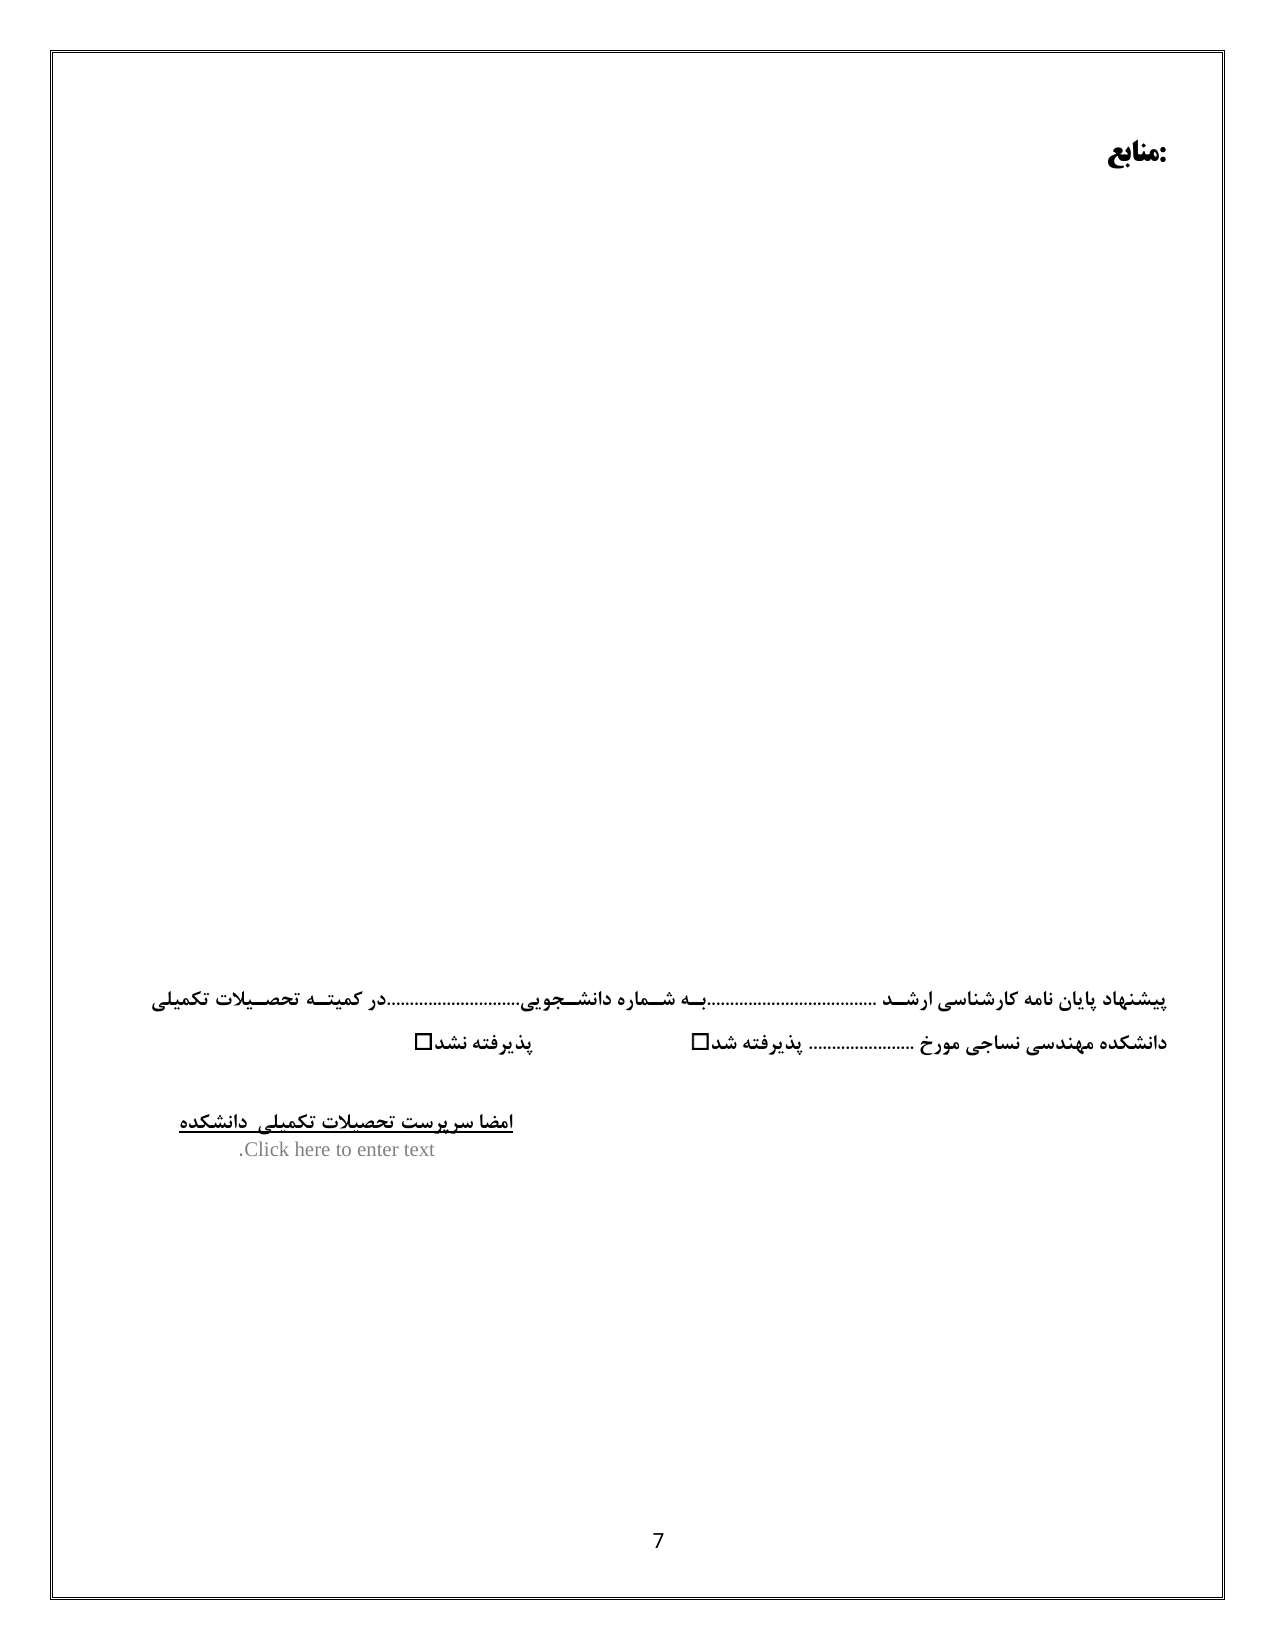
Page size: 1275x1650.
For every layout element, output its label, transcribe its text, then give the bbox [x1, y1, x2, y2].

text امضا سرپرست تحصیلات تکمیلی دانشکده [150, 1113, 1167, 1136]
text منابع: [150, 133, 1167, 170]
text پیشنهاد پایان نامه کارشناسی ارشد .به شماره دانشجویی.در کمیته تحصیلات تکمیلی دانشکده مهندسی نساجی مورخ پذیرفته شد پذیرفته نشد [150, 991, 1167, 1057]
